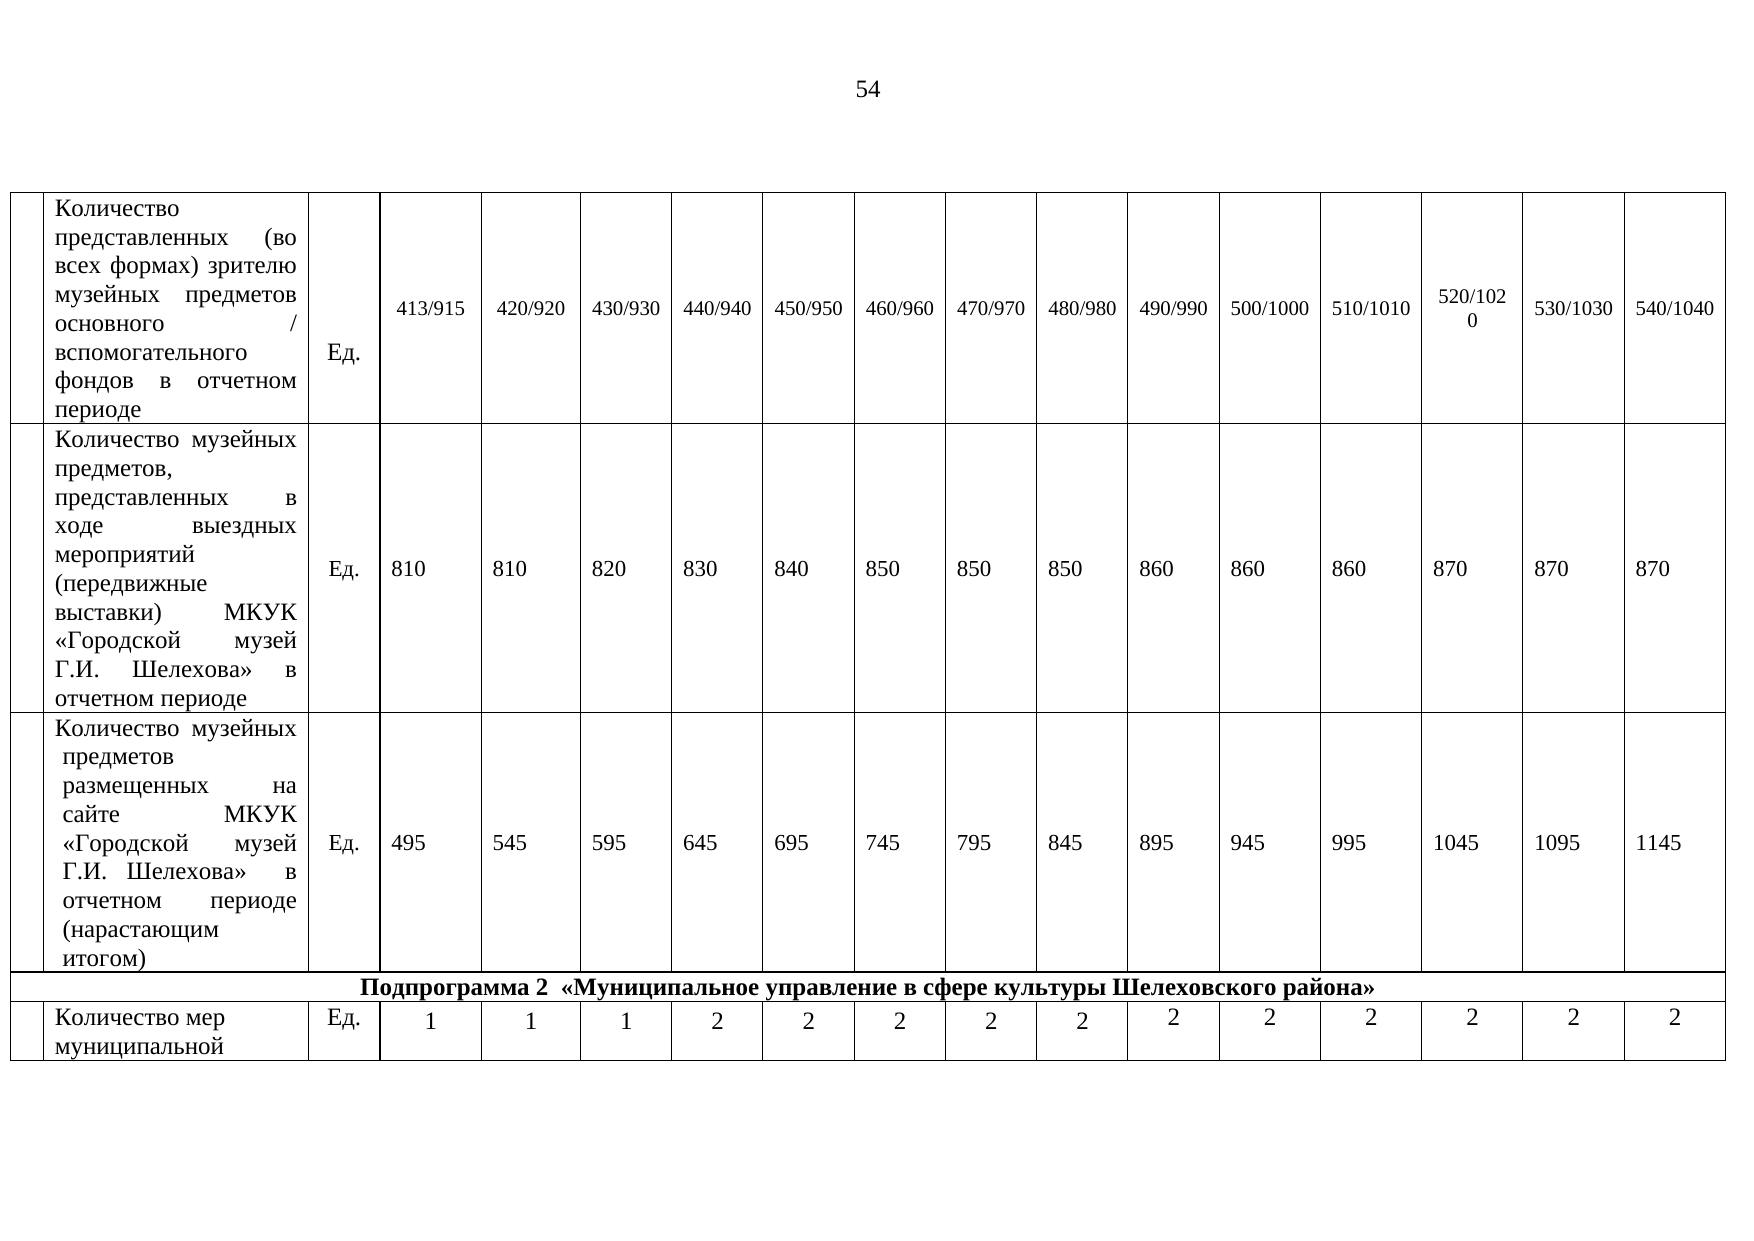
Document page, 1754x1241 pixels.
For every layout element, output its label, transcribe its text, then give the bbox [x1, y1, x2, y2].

table_cell 895 [1128, 713, 1219, 971]
table_cell 810 [482, 424, 580, 712]
table_cell 2 [763, 1002, 854, 1060]
table_cell 440/940 [672, 193, 762, 423]
table_cell 470/970 [946, 193, 1036, 423]
table_cell 520/1020 [1422, 193, 1522, 423]
table_cell 860 [1220, 424, 1320, 712]
table_cell 1145 [1625, 713, 1725, 971]
table_cell 695 [763, 713, 854, 971]
table_cell Ед. [309, 193, 379, 423]
table_cell 2 [855, 1002, 945, 1060]
table_cell 995 [1321, 713, 1421, 971]
table_cell 460/960 [855, 193, 945, 423]
table_cell 2 [1321, 1002, 1421, 1060]
table_cell 645 [672, 713, 762, 971]
table_cell 850 [855, 424, 945, 712]
table_cell 860 [1128, 424, 1219, 712]
table_cell [11, 1002, 43, 1060]
table_cell 820 [581, 424, 671, 712]
table_cell [11, 713, 43, 971]
table_cell Количество музейных предметов, представленных в ходе выездных мероприятий (передвижные выставки) МКУК «Городской музей Г.И. Шелехова» в отчетном периоде [44, 424, 308, 712]
table_cell 2 [1625, 1002, 1725, 1060]
table_cell 810 [381, 424, 481, 712]
table_cell [11, 193, 43, 423]
table_cell 2 [1128, 1002, 1219, 1060]
table_cell 2 [1422, 1002, 1522, 1060]
table_cell 850 [946, 424, 1036, 712]
table_cell 1095 [1523, 713, 1624, 971]
table_cell 420/920 [482, 193, 580, 423]
table_cell 830 [672, 424, 762, 712]
table_cell 2 [672, 1002, 762, 1060]
table_cell 413/915 [381, 193, 481, 423]
table_cell 845 [1037, 713, 1127, 971]
table_cell 870 [1523, 424, 1624, 712]
table_cell Количество музейных предметов размещенных на сайте МКУК «Городской музей Г.И. Шелехова» в отчетном периоде (нарастающим итогом) [44, 713, 308, 971]
table_cell 1 [482, 1002, 580, 1060]
table_cell 480/980 [1037, 193, 1127, 423]
table_cell 1 [381, 1002, 481, 1060]
table_cell 2 [1037, 1002, 1127, 1060]
table_cell Количество представленных (во всех формах) зрителю музейных предметов основного / вспомогательного фондов в отчетном периоде [44, 193, 308, 423]
table_cell [11, 424, 43, 712]
table_cell 2 [1220, 1002, 1320, 1060]
table_cell 595 [581, 713, 671, 971]
table_cell 860 [1321, 424, 1421, 712]
table_cell 490/990 [1128, 193, 1219, 423]
table_cell 540/1040 [1625, 193, 1725, 423]
table_cell 510/1010 [1321, 193, 1421, 423]
table_cell 745 [855, 713, 945, 971]
table_cell 1045 [1422, 713, 1522, 971]
table_cell 840 [763, 424, 854, 712]
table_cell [44, 1002, 308, 1060]
table_cell 545 [482, 713, 580, 971]
table_cell 495 [381, 713, 481, 971]
table_cell Подпрограмма 2 «Муниципальное управление в сфере культуры Шелеховского района» [11, 973, 1725, 1001]
table_cell 450/950 [763, 193, 854, 423]
table_cell Ед. [309, 424, 379, 712]
table_cell Ед. [309, 1002, 379, 1060]
table_cell 795 [946, 713, 1036, 971]
table_cell 430/930 [581, 193, 671, 423]
table_cell 850 [1037, 424, 1127, 712]
table_cell 870 [1625, 424, 1725, 712]
table_cell 870 [1422, 424, 1522, 712]
table_cell 500/1000 [1220, 193, 1320, 423]
table_cell 945 [1220, 713, 1320, 971]
table_cell Ед. [309, 713, 379, 971]
table_cell 530/1030 [1523, 193, 1624, 423]
table_cell 1 [581, 1002, 671, 1060]
table_cell 2 [1523, 1002, 1624, 1060]
table_cell 2 [946, 1002, 1036, 1060]
